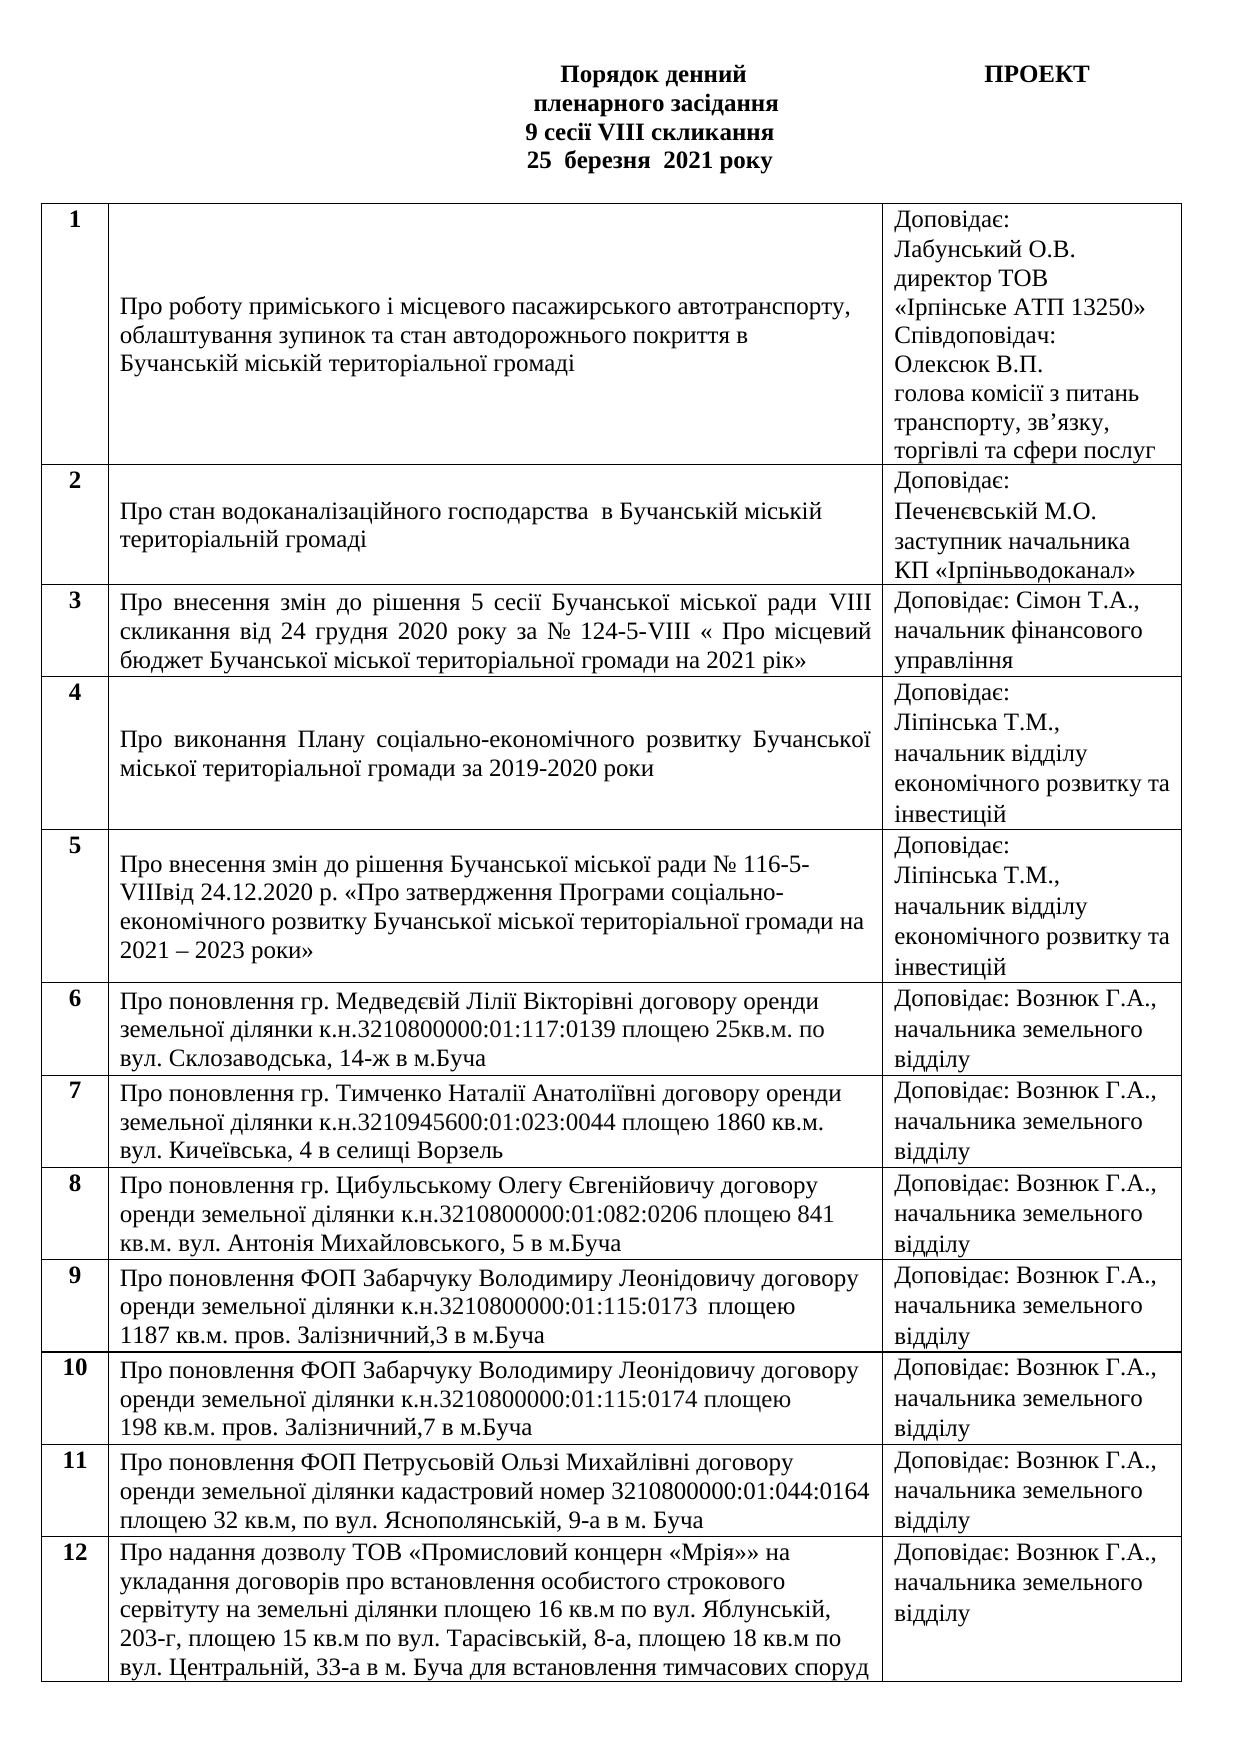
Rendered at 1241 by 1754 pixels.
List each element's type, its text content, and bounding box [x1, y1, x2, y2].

table_cell Про поновлення ФОП Забарчуку Володимиру Леонідовичу договору оренди земельної ділянки к.н.3210800000:01:115:0173 площею 1187 кв.м. пров. Залізничний,3 в м.Буча [109, 1260, 882, 1351]
table_cell Про внесення змін до рішення 5 сесії Бучанської міської ради VIIІ скликання від 24 грудня 2020 року за № 124-5-VIIІ « Про місцевий бюджет Бучанської міської територіальної громади на 2021 рік» [109, 585, 882, 676]
table_cell Доповідає: Ліпінська Т.М., начальник відділу економічного розвитку та інвестицій [883, 830, 1181, 982]
table_cell 10 [42, 1353, 108, 1444]
table_cell Доповідає: Сімон Т.А., начальник фінансового управління [883, 585, 1181, 676]
table_cell Про поновлення гр. Цибульському Олегу Євгенійовичу договору оренди земельної ділянки к.н.3210800000:01:082:0206 площею 841 кв.м. вул. Антонія Михайловського, 5 в м.Буча [109, 1168, 882, 1259]
table_cell Про поновлення гр. Тимченко Наталії Анатоліївні договору оренди земельної ділянки к.н.3210945600:01:023:0044 площею 1860 кв.м. вул. Кичеївська, 4 в селищі Ворзель [109, 1076, 882, 1167]
table_cell Доповідає: Вознюк Г.А., начальника земельного відділу [883, 1168, 1181, 1259]
table_cell Доповідає: Ліпінська Т.М., начальник відділу економічного розвитку та інвестицій [883, 677, 1181, 829]
text 9 сесії VIIІ скликання [148, 117, 1152, 145]
table_cell Доповідає: Вознюк Г.А., начальника земельного відділу [883, 1353, 1181, 1444]
table_cell 11 [42, 1445, 108, 1536]
table_cell Доповідає: Вознюк Г.А., начальника земельного відділу [883, 983, 1181, 1074]
table_cell 4 [42, 677, 108, 829]
table_cell Про поновлення ФОП Забарчуку Володимиру Леонідовичу договору оренди земельної ділянки к.н.3210800000:01:115:0174 площею 198 кв.м. пров. Залізничний,7 в м.Буча [109, 1353, 882, 1444]
table_cell 6 [42, 983, 108, 1074]
table_cell Про внесення змін до рішення Бучанської міської ради № 116-5-VIIIвід 24.12.2020 р. «Про затвердження Програми соціально-економічного розвитку Бучанської міської територіальної громади на 2021 – 2023 роки» [109, 830, 882, 982]
table_cell Про поновлення гр. Медведєвій Лілії Вікторівні договору оренди земельної ділянки к.н.3210800000:01:117:0139 площею 25кв.м. по вул. Склозаводська, 14-ж в м.Буча [109, 983, 882, 1074]
table_header 1 [42, 204, 108, 464]
table_cell 12 [42, 1537, 108, 1681]
table_cell Доповідає: Вознюк Г.А., начальника земельного відділу [883, 1445, 1181, 1536]
table_cell 7 [42, 1076, 108, 1167]
text пленарного засідання [148, 88, 1152, 117]
table_cell 8 [42, 1168, 108, 1259]
table_cell Про поновлення ФОП Петрусьовій Ользі Михайлівні договору оренди земельної ділянки кадастровий номер 3210800000:01:044:0164 площею 32 кв.м, по вул. Яснополянській, 9-а в м. Буча [109, 1445, 882, 1536]
table_cell Про стан водоканалізаційного господарства в Бучанській міській територіальній громаді [109, 465, 882, 584]
table_cell 3 [42, 585, 108, 676]
table_cell Доповідає: Вознюк Г.А., начальника земельного відділу [883, 1260, 1181, 1351]
text Порядок денний ПРОЕКТ [148, 59, 1152, 88]
table_header Про роботу приміського і місцевого пасажирського автотранспорту, облаштування зупинок та стан автодорожнього покриття в Бучанській міській територіальної громаді [109, 204, 882, 464]
table_header Доповідає: Лабунський О.В. директор ТОВ «Ірпінське АТП 13250» Співдоповідач: Олексюк В.П. голова комісії з питань транспорту, зв’язку, торгівлі та сфери послуг [883, 204, 1181, 464]
table_cell 9 [42, 1260, 108, 1351]
table_cell Доповідає: Вознюк Г.А., начальника земельного відділу [883, 1076, 1181, 1167]
table_cell Про виконання Плану соціально-економічного розвитку Бучанської міської територіальної громади за 2019-2020 роки [109, 677, 882, 829]
table_cell Доповідає: Печенєвській М.О. заступник начальника КП «Ірпіньводоканал» [883, 465, 1181, 584]
table_cell 2 [42, 465, 108, 584]
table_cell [883, 1537, 1181, 1681]
text 25 березня 2021 року [148, 145, 1152, 174]
table_cell 5 [42, 830, 108, 982]
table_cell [109, 1537, 882, 1681]
